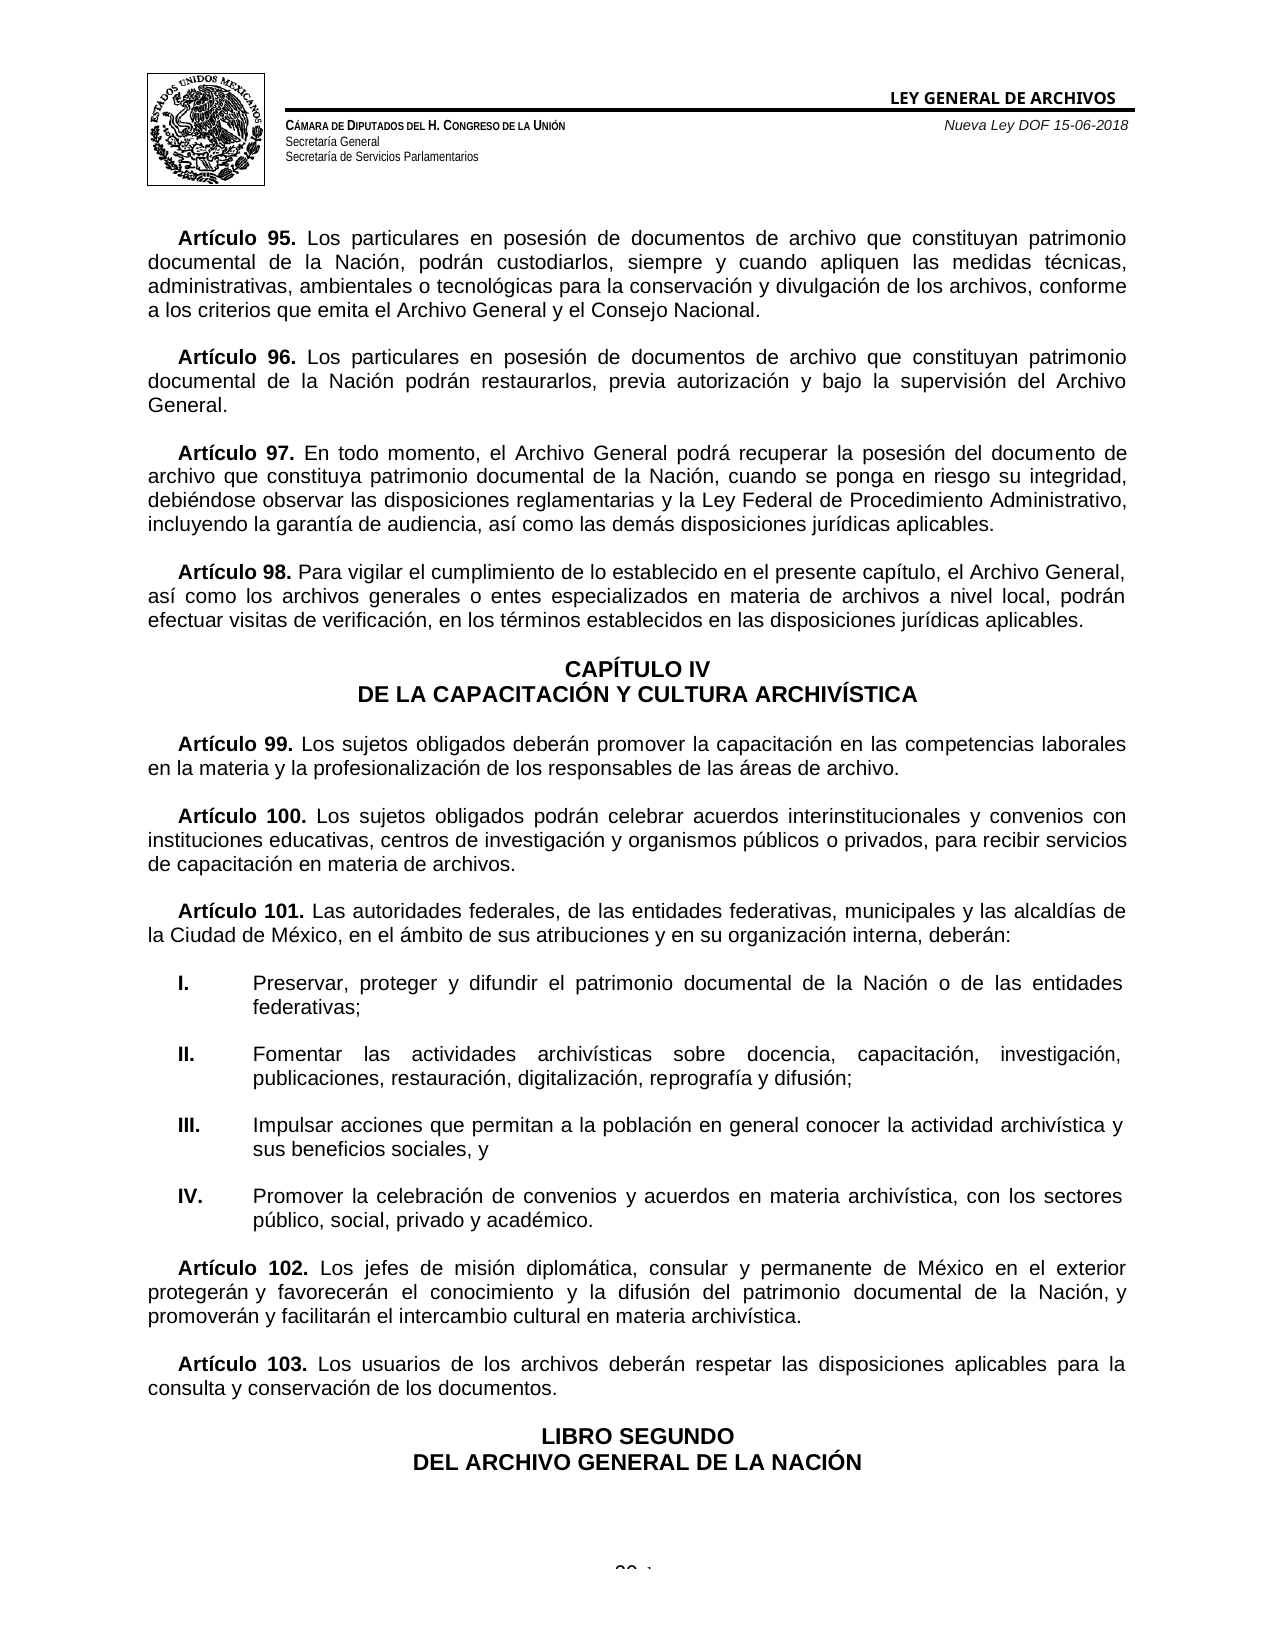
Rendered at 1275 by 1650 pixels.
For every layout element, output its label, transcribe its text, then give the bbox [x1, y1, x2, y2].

text Artículo 100. Los sujetos obligados podrán celebrar acuerdos interinstitucionales y convenios con instituciones educativas, centros de investigación y organismos públicos o privados, para recibir servicios de capacitación en materia de archivos. [148, 804, 1127, 876]
text Artículo 102. Los jefes de misión diplomática, consular y permanente de México en el exterior protegerán y favorecerán el conocimiento y la difusión del patrimonio documental de la Nación, y promoverán y facilitarán el intercambio cultural en materia archivística. [148, 1256, 1127, 1328]
list Promover la celebración de convenios y acuerdos en materia archivística, con los sectores público, social, privado y académico. [178, 1184, 1127, 1232]
text Artículo 103. Los usuarios de los archivos deberán respetar las disposiciones aplicables para la consulta y conservación de los documentos. [148, 1351, 1126, 1399]
picture [148, 74, 264, 185]
text DE LA CAPACITACIÓN Y CULTURA ARCHIVÍSTICA [267, 682, 1008, 708]
text Artículo 99. Los sujetos obligados deberán promover la capacitación en las competencias laborales en la materia y la profesionalización de los responsables de las áreas de archivo. [148, 732, 1126, 780]
subtitle LIBRO SEGUNDO [473, 1423, 802, 1449]
list Preservar, proteger y difundir el patrimonio documental de la Nación o de las entidades federativas; [178, 971, 1126, 1018]
subtitle CAPÍTULO IV [563, 656, 712, 682]
text Artículo 101. Las autoridades federales, de las entidades federativas, municipales y las alcaldías de la Ciudad de México, en el ámbito de sus atribuciones y en su organización interna, deberán: [148, 899, 1126, 947]
list Impulsar acciones que permitan a la población en general conocer la actividad archivística y sus beneficios sociales, y [178, 1113, 1127, 1161]
text Artículo 97. En todo momento, el Archivo General podrá recuperar la posesión del documento de archivo que constituya patrimonio documental de la Nación, cuando se ponga en riesgo su integridad, debiéndose observar las disposiciones reglamentarias y la Ley Federal de Procedimiento Administrativo, incluyendo la garantía de audiencia, así como las demás disposiciones jurídicas aplicables. [148, 440, 1127, 536]
text DEL ARCHIVO GENERAL DE LA NACIÓN [398, 1449, 876, 1476]
text Artículo 96. Los particulares en posesión de documentos de archivo que constituyan patrimonio documental de la Nación podrán restaurarlos, previa autorización y bajo la supervisión del Archivo General. [148, 345, 1126, 417]
text Artículo 95. Los particulares en posesión de documentos de archivo que constituyan patrimonio documental de la Nación, podrán custodiarlos, siempre y cuando apliquen las medidas técnicas, administrativas, ambientales o tecnológicas para la conservación y divulgación de los archivos, conforme a los criterios que emita el Archivo General y el Consejo Nacional. [148, 226, 1127, 322]
list Fomentar las actividades archivísticas sobre docencia, capacitación, investigación, publicaciones, restauración, digitalización, reprografía y difusión; [178, 1042, 1126, 1090]
text Artículo 98. Para vigilar el cumplimiento de lo establecido en el presente capítulo, el Archivo General, así como los archivos generales o entes especializados en materia de archivos a nivel local, podrán efectuar visitas de verificación, en los términos establecidos en las disposiciones jurídicas aplicables. [148, 560, 1126, 632]
